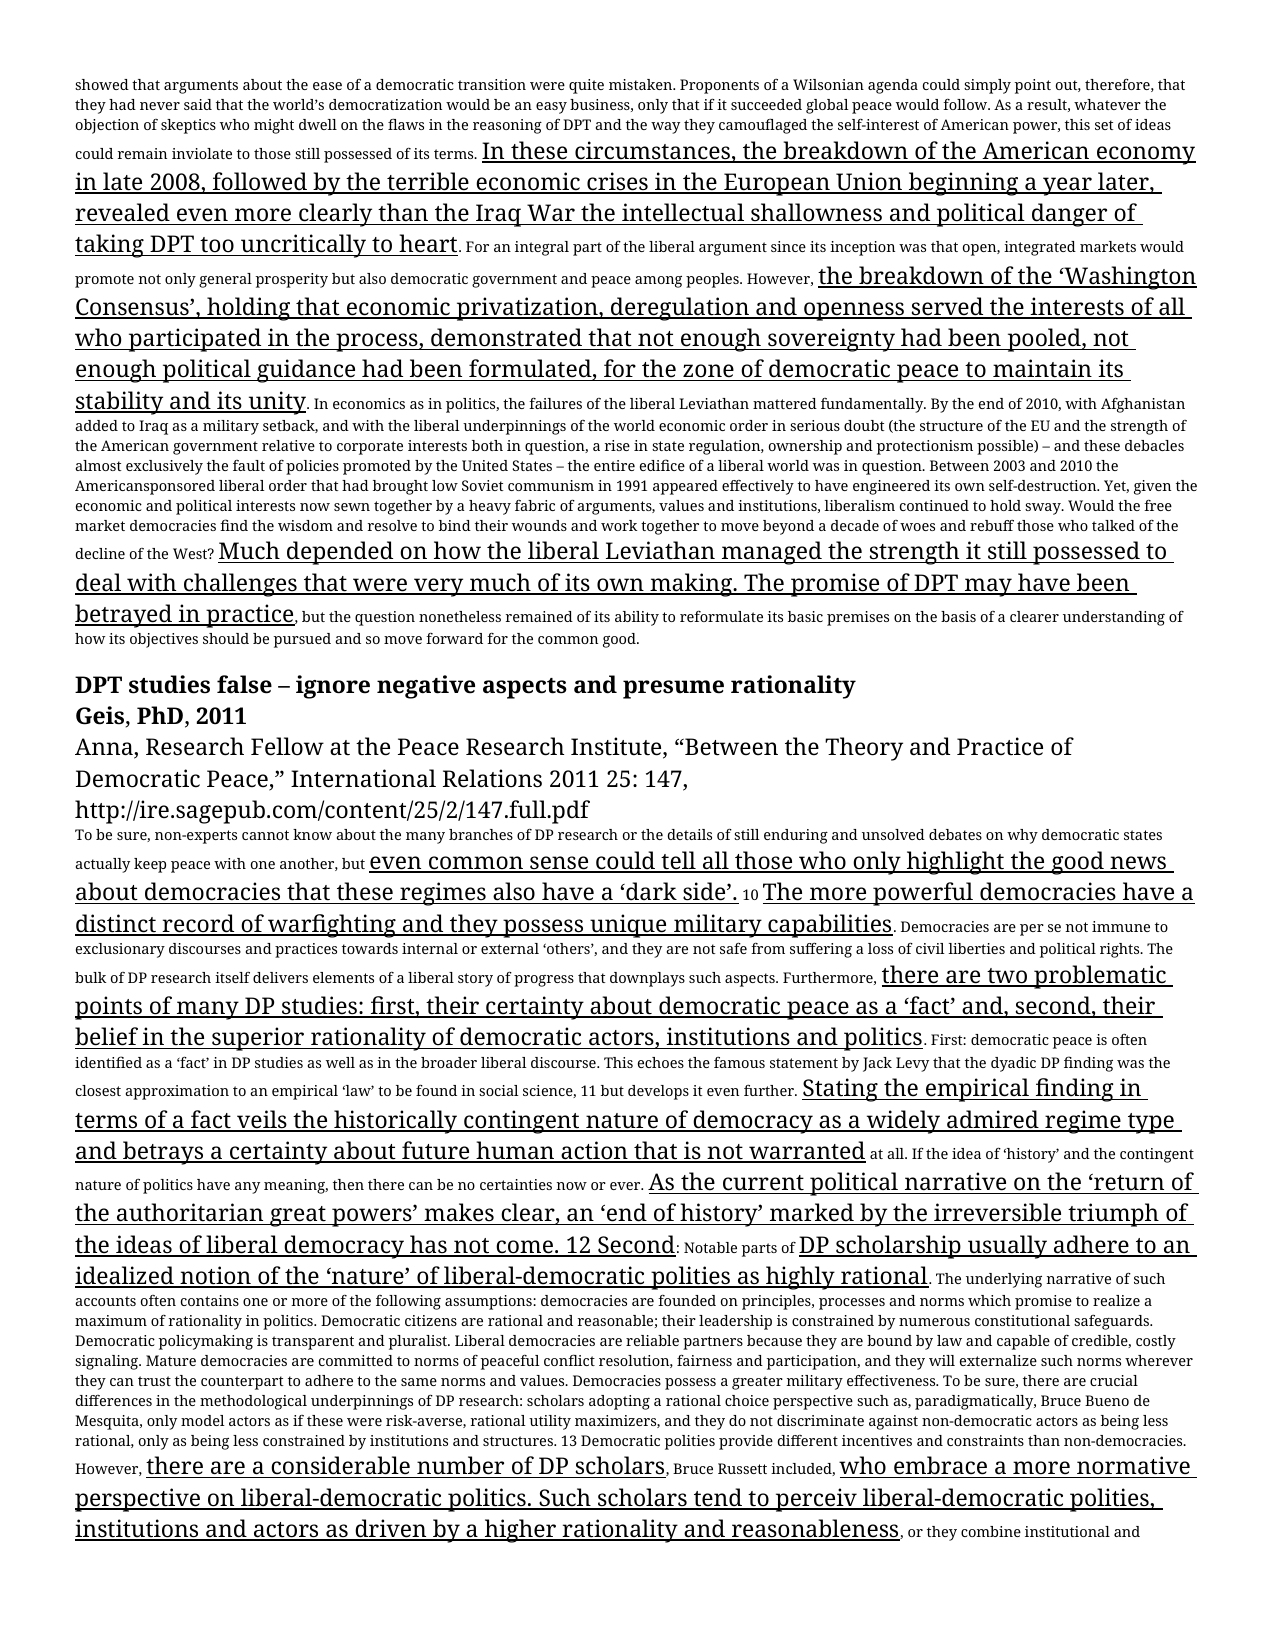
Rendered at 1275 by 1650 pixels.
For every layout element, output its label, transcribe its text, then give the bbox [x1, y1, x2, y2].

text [75, 825, 1200, 1544]
text Anna, Research Fellow at the Peace Research Institute, “Between the Theory and Practice of Democratic Peace,” International Relations 2011 25: 147, http://ire.sagepub.com/content/25/2/147.full.pdf [75, 731, 1200, 825]
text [75, 75, 1200, 649]
text Geis, PhD, 2011 [75, 700, 1200, 731]
subtitle DPT studies false – ignore negative aspects and presume rationality [75, 669, 1200, 700]
